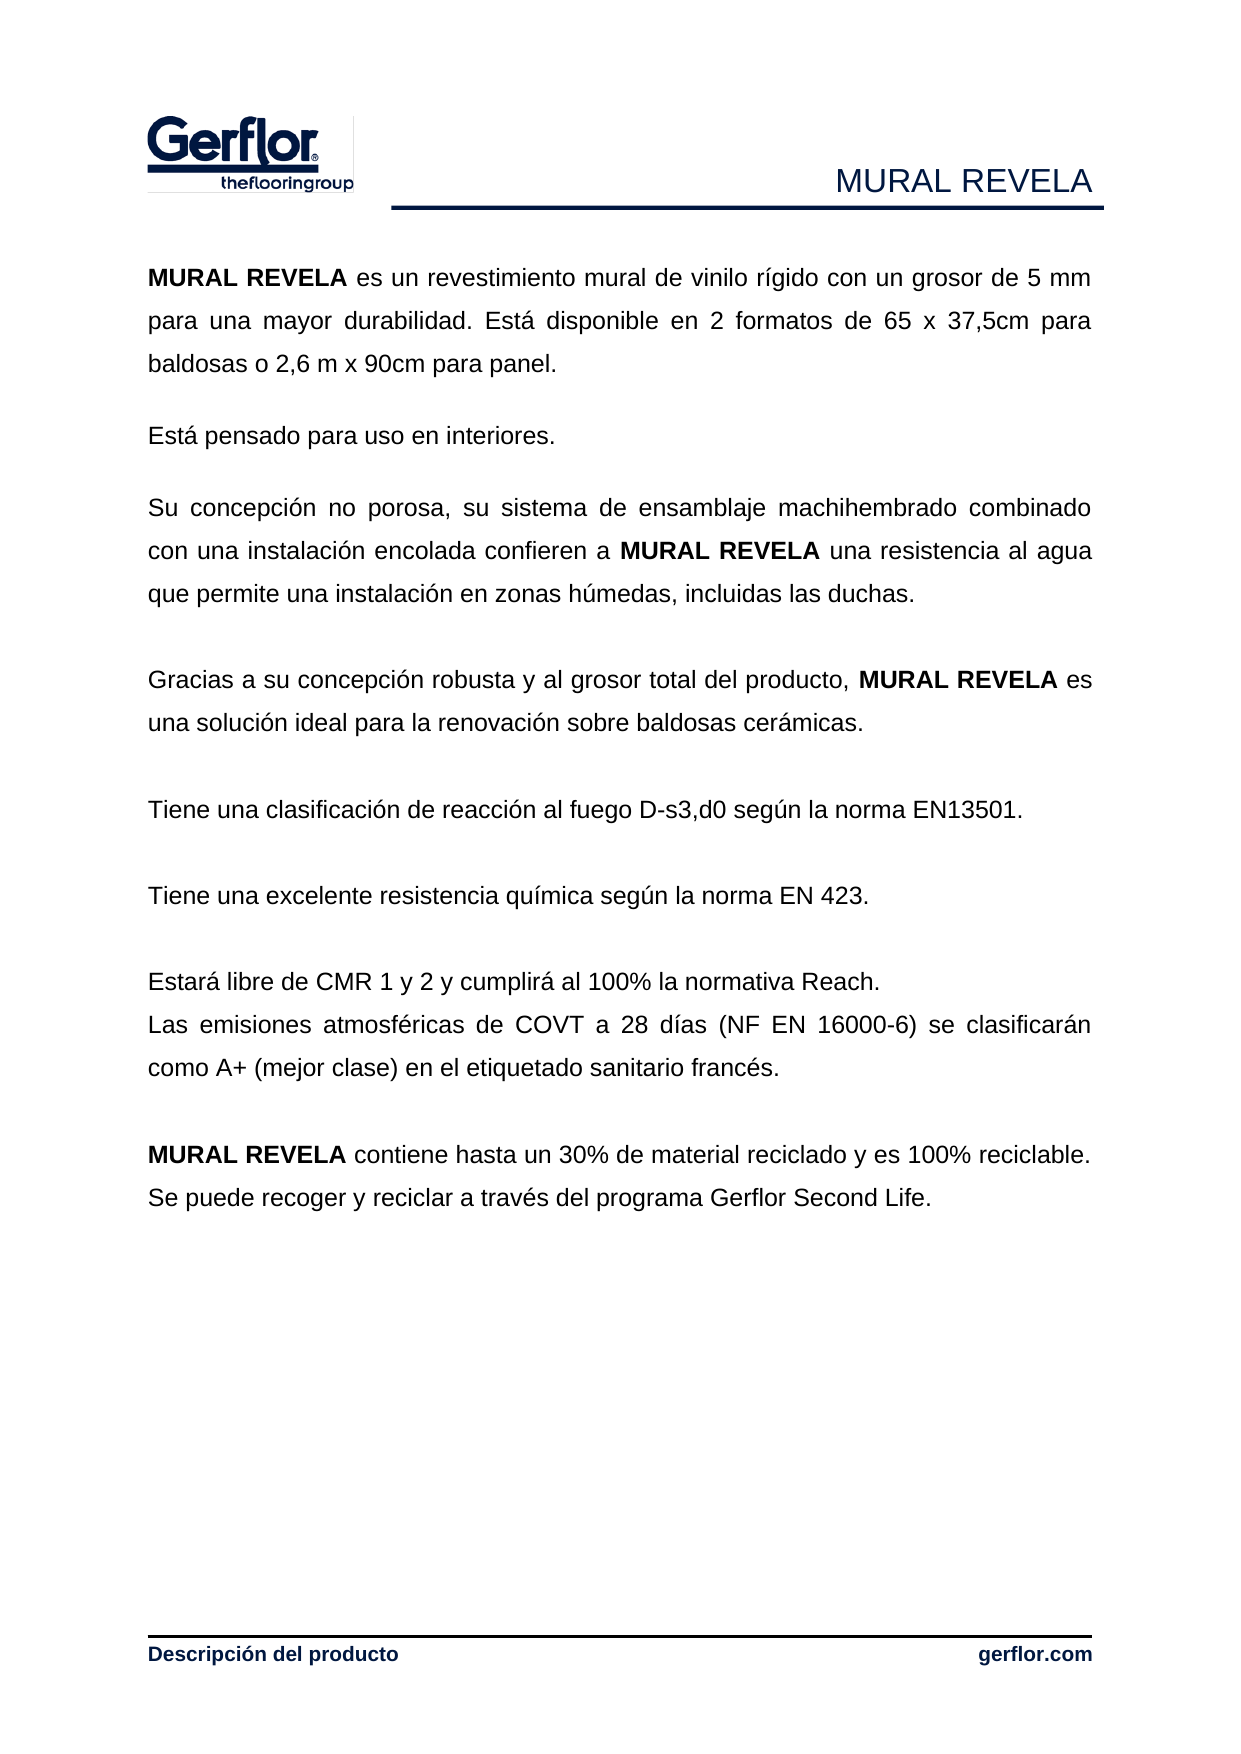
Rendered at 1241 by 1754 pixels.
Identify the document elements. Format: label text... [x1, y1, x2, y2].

subtitle Tiene una excelente resistencia química según la norma EN 423. [148, 881, 1092, 910]
subtitle Su concepción no porosa, su sistema de ensamblaje machihembrado combinado con una instalación encolada confieren a MURAL REVELA una resistencia al agua que permite una instalación en zonas húmedas, incluidas las duchas. [148, 493, 1092, 608]
subtitle Tiene una clasificación de reacción al fuego D-s3,d0 según la norma EN13501. [148, 795, 1092, 823]
subtitle Gracias a su concepción robusta y al grosor total del producto, MURAL REVELA es una solución ideal para la renovación sobre baldosas cerámicas. [148, 665, 1092, 737]
subtitle Estará libre de CMR 1 y 2 y cumplirá al 100% la normativa Reach. [148, 967, 1092, 996]
subtitle Las emisiones atmosféricas de COVT a 28 días (NF EN 16000-6) se clasificarán como A+ (mejor clase) en el etiquetado sanitario francés. [148, 1010, 1092, 1082]
subtitle MURAL REVELA es un revestimiento mural de vinilo rígido con un grosor de 5 mm para una mayor durabilidad. Está disponible en 2 formatos de 65 x 37,5cm para baldosas o 2,6 m x 90cm para panel. [148, 263, 1092, 378]
subtitle MURAL REVELA contiene hasta un 30% de material reciclado y es 100% reciclable. Se puede recoger y reciclar a través del programa Gerflor Second Life. [148, 1140, 1092, 1212]
picture [147, 116, 354, 193]
subtitle Está pensado para uso en interiores. [148, 421, 1092, 450]
